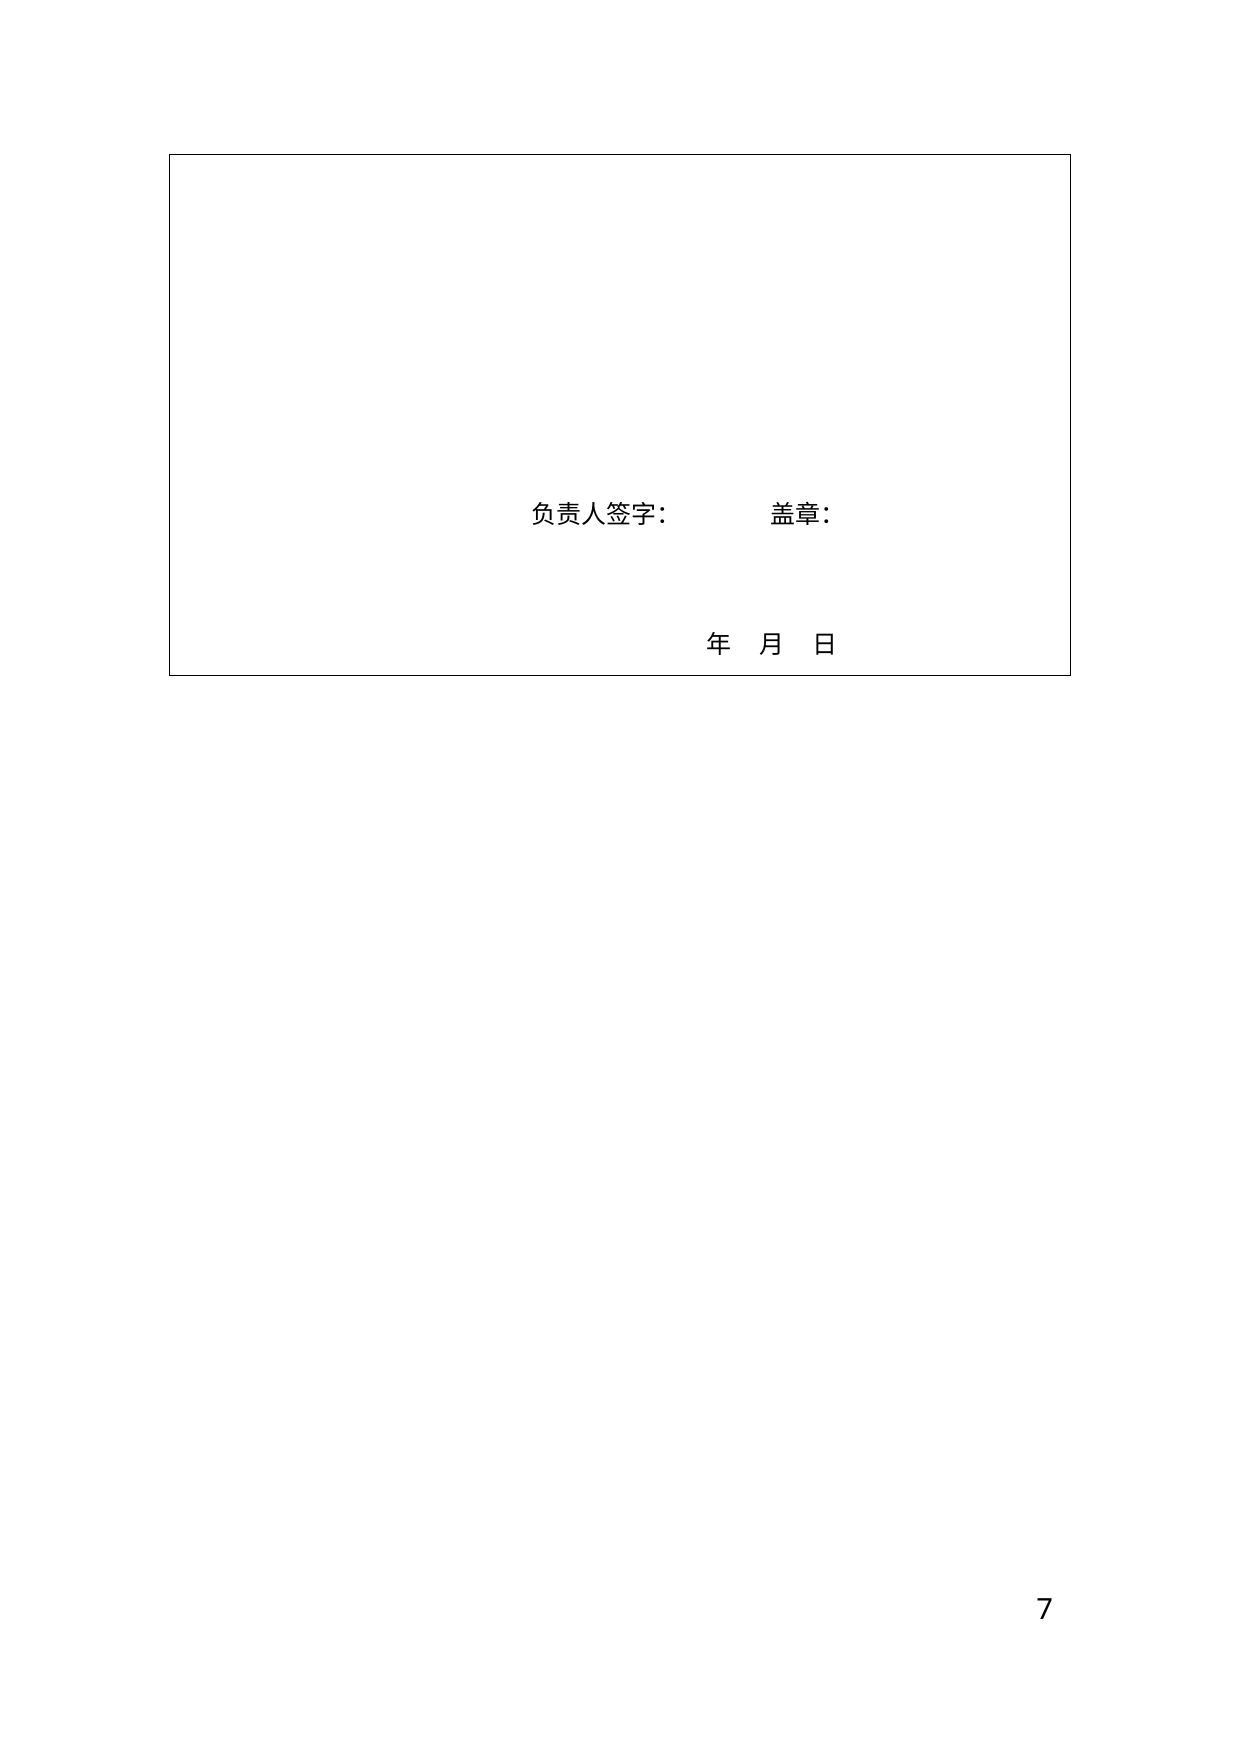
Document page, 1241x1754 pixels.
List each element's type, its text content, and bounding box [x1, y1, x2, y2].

table_header 负责人签字： 盖章： 年 月 日 [170, 155, 1070, 675]
